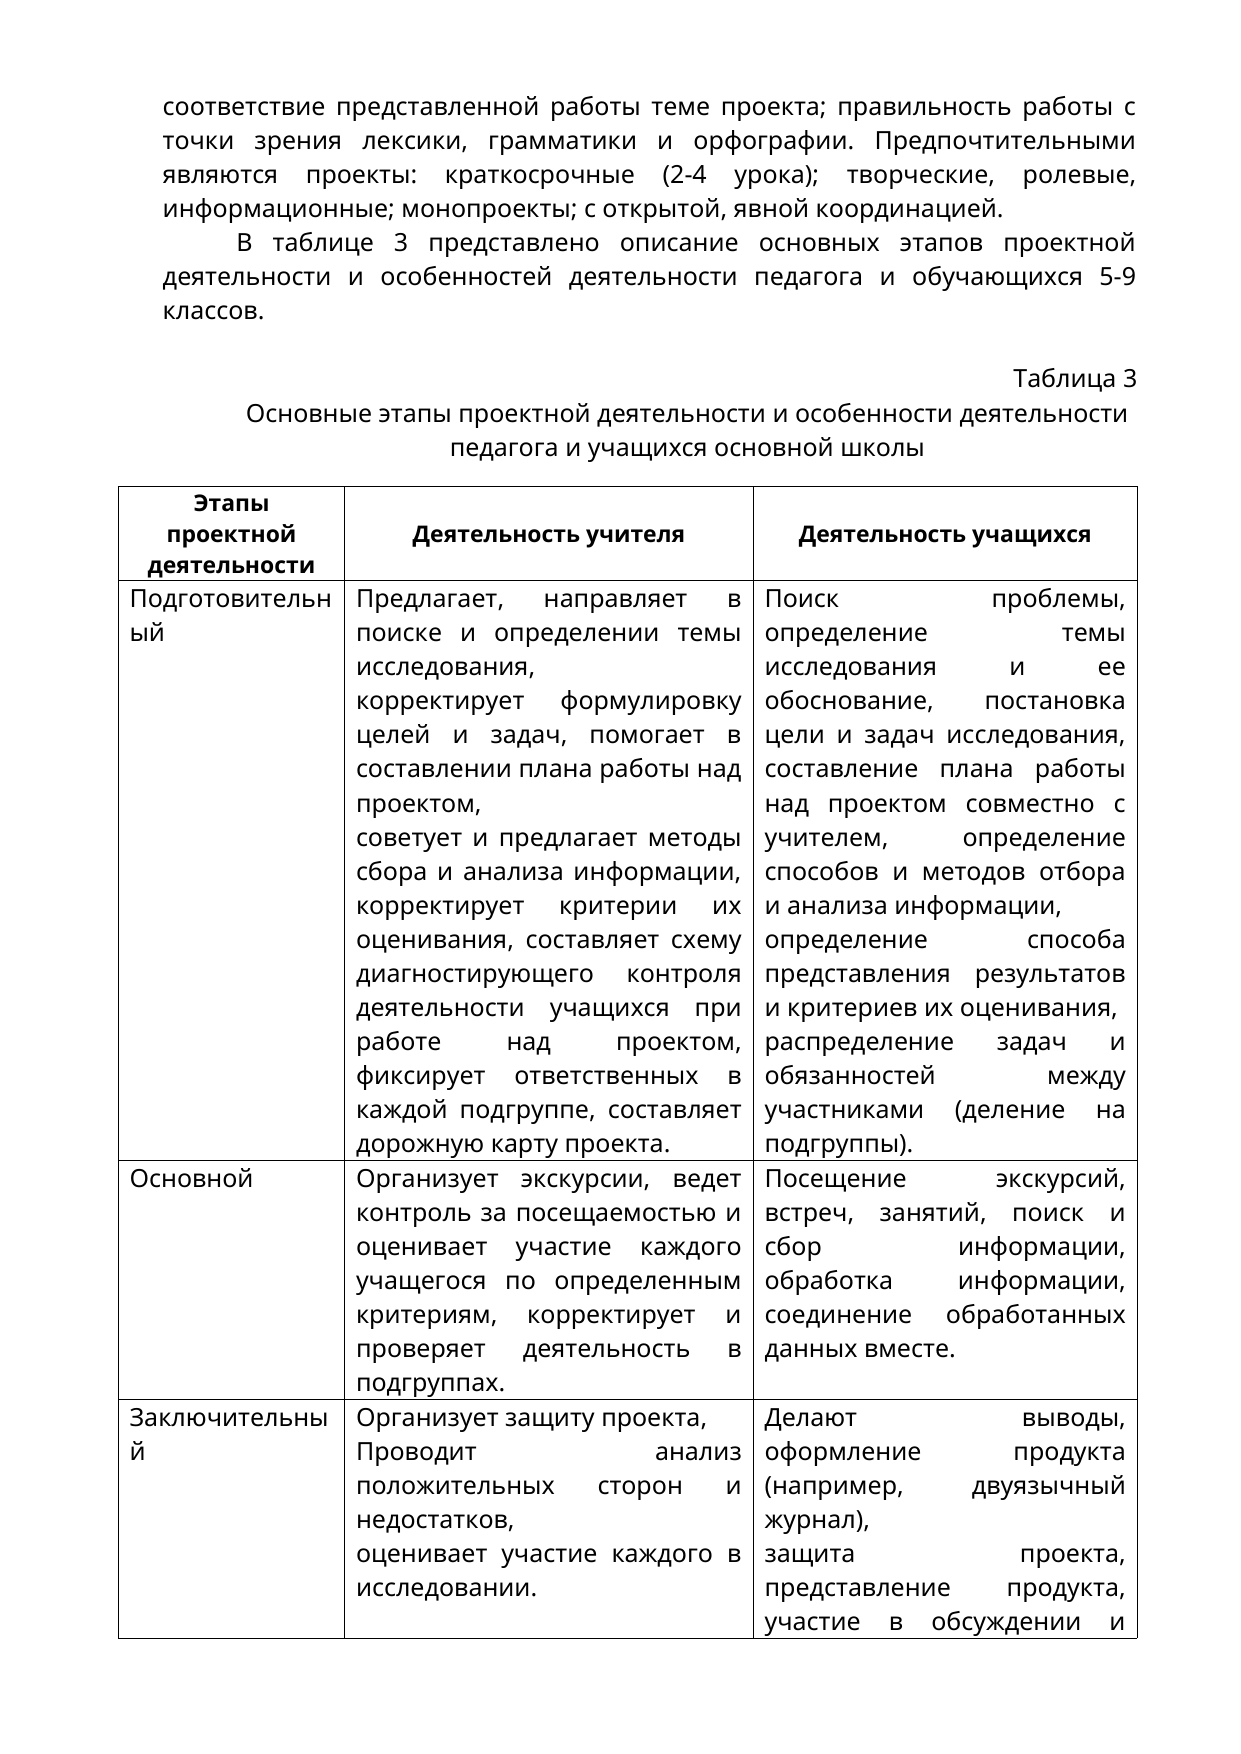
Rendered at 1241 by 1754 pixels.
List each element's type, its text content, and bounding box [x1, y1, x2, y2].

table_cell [754, 1400, 1137, 1638]
table_header Этапы проектной деятельности [119, 487, 344, 580]
list Основные этапы проектной деятельности и особенности деятельности педагога и учащихся основной школы [237, 395, 1137, 463]
table_cell Подготовительный [119, 581, 344, 1160]
table_cell Организует экскурсии, ведет контроль за посещаемостью и оценивает участие каждого учащегося по определенным критериям, корректирует и проверяет деятельность в подгруппах. [345, 1161, 753, 1399]
text В таблице 3 представлено описание основных этапов проектной деятельности и особенностей деятельности педагога и обучающихся 5-9 классов. [162, 225, 1137, 327]
table_cell Посещение экскурсий, встреч, занятий, поиск и сбор информации, обработка информации, соединение обработанных данных вместе. [754, 1161, 1137, 1399]
text Таблица 3 [162, 361, 1137, 395]
table_cell Предлагает, направляет в поиске и определении темы исследования, корректирует формулировку целей и задач, помогает в составлении плана работы над проектом, советует и предлагает методы сбора и анализа информации, корректирует критерии их оценивания, составляет схему диагностирующего контроля деятельности учащихся при работе над проектом, фиксирует ответственных в каждой подгруппе, составляет дорожную карту проекта. [345, 581, 753, 1160]
table_cell Поиск проблемы, определение темы исследования и ее обоснование, постановка цели и задач исследования, составление плана работы над проектом совместно с учителем, определение способов и методов отбора и анализа информации, определение способа представления результатов и критериев их оценивания, распределение задач и обязанностей между участниками (деление на подгруппы). [754, 581, 1137, 1160]
table_header Деятельность учителя [345, 487, 753, 580]
table_cell Основной [119, 1161, 344, 1399]
table_cell Заключительный [119, 1400, 344, 1638]
table_header Деятельность учащихся [754, 487, 1137, 580]
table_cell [345, 1400, 753, 1638]
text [162, 89, 1137, 225]
